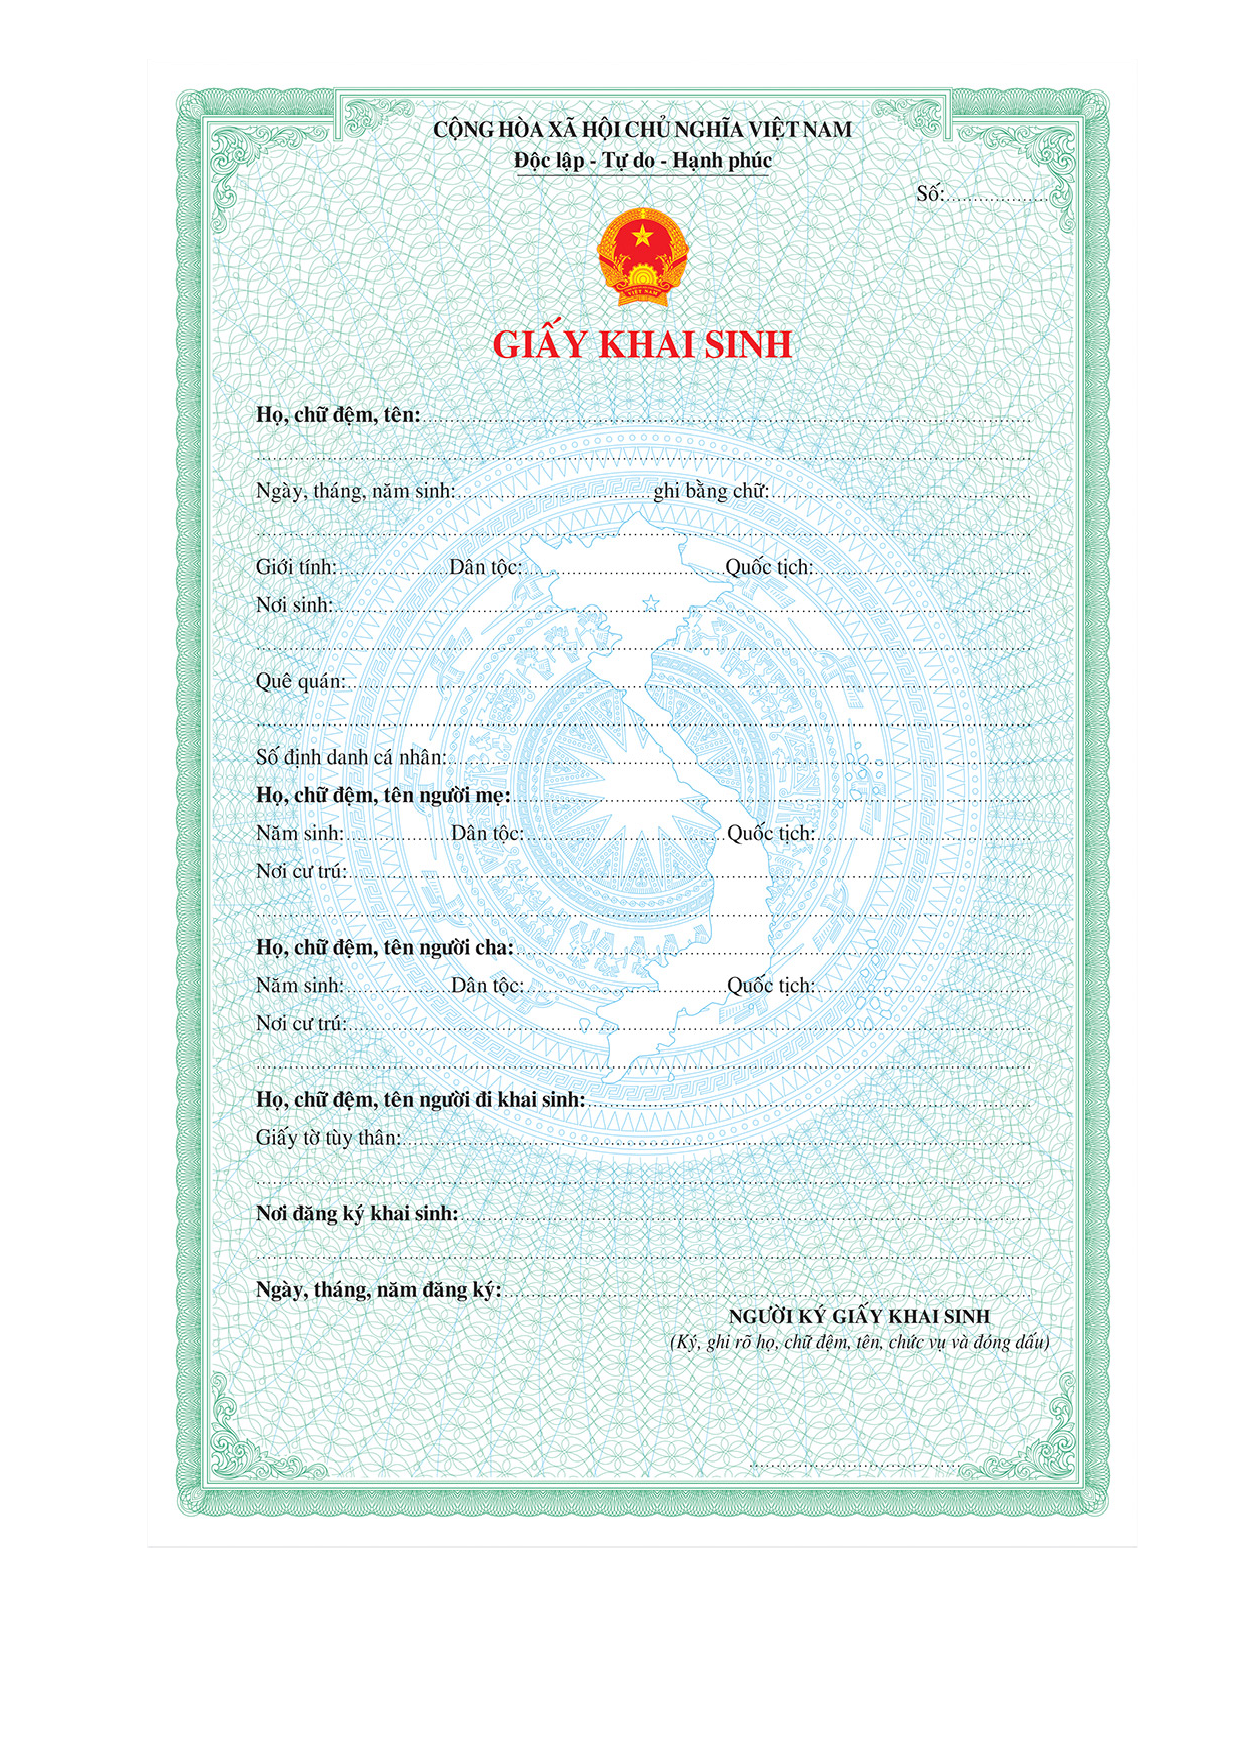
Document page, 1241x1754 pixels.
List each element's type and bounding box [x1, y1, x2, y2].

picture [147, 59, 1138, 1548]
